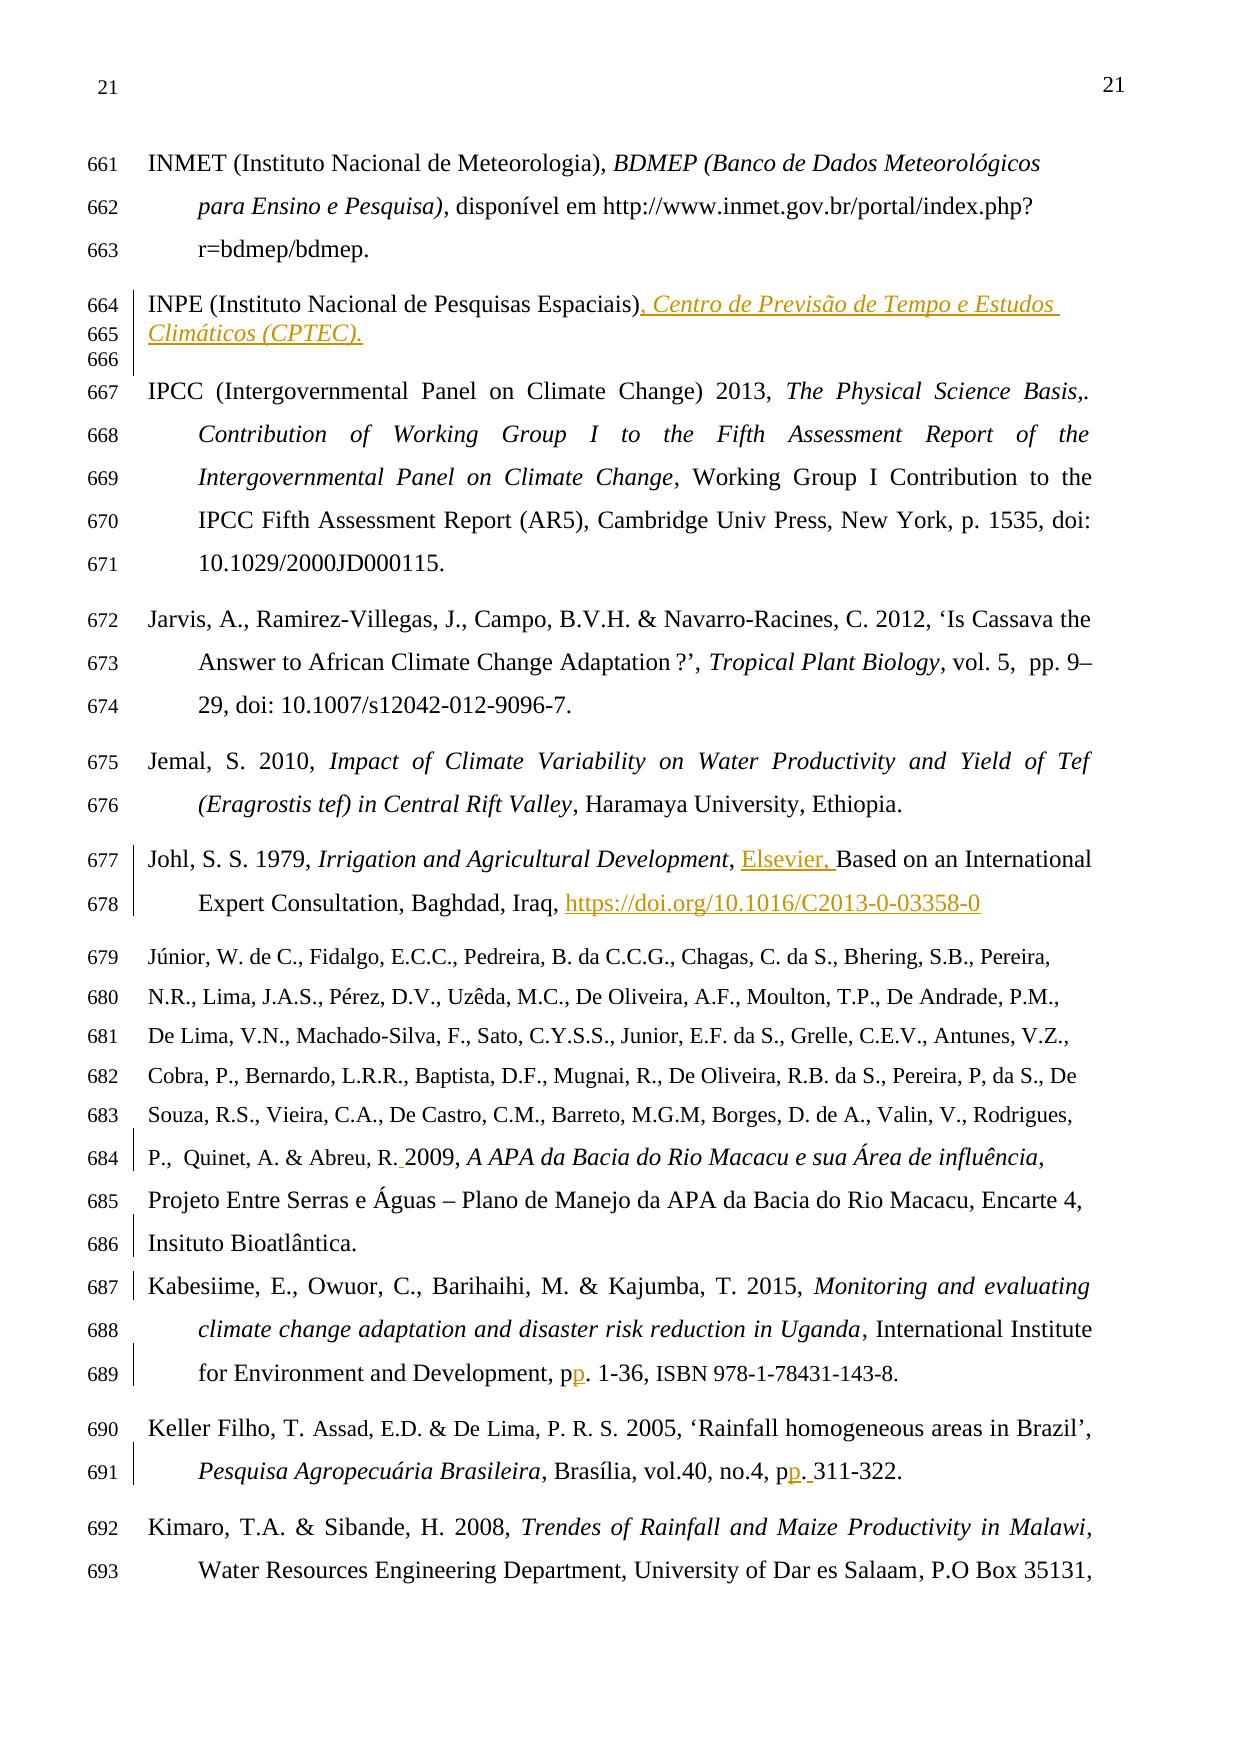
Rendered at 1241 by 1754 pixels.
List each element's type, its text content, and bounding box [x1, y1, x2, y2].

text Jarvis, A., Ramirez-Villegas, J., Campo, B.V.H. & Navarro-Racines, C. 2012, ‘Is Cassava the Answer to African Climate Change Adaptation ?’, Tropical Plant Biology, vol. 5, pp. 9–29, doi: 10.1007/s12042-012-9096-7. [148, 604, 1092, 719]
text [148, 1512, 1092, 1584]
text Kabesiime, E., Owuor, C., Barihaihi, M. & Kajumba, T. 2015, Monitoring and evaluating climate change adaptation and disaster risk reduction in Uganda, International Institute for Environment and Development, p. 1-36, ISBN 978-1-78431-143-8. [148, 1271, 1092, 1386]
text INMET (Instituto Nacional de Meteorologia), BDMEP (Banco de Dados Meteorológicos para Ensino e Pesquisa), disponível em http://www.inmet.gov.br/portal/index.php?r=bdmep/bdmep. [148, 148, 1092, 263]
text Keller Filho, T. Assad, E.D. & De Lima, P. R. S. 2005, ‘Rainfall homogeneous areas in Brazil’, Pesquisa Agropecuária Brasileira, Brasília, vol.40, no.4, p.311-322. [148, 1413, 1092, 1485]
text IPCC (Intergovernmental Panel on Climate Change) 2013, The Physical Science Basis,. Contribution of Working Group I to the Fifth Assessment Report of the Intergovernmental Panel on Climate Change, Working Group I Contribution to the IPCC Fifth Assessment Report (AR5), Cambridge Univ Press, New York, p. 1535, doi: 10.1029/2000JD000115. [148, 376, 1092, 577]
text INPE (Instituto Nacional de Pesquisas Espaciais) [148, 289, 1092, 347]
text Júnior, W. de C., Fidalgo, E.C.C., Pedreira, B. da C.C.G., Chagas, C. da S., Bhering, S.B., Pereira, N.R., Lima, J.A.S., Pérez, D.V., Uzêda, M.C., De Oliveira, A.F., Moulton, T.P., De Andrade, P.M., De Lima, V.N., Machado-Silva, F., Sato, C.Y.S.S., Junior, E.F. da S., Grelle, C.E.V., Antunes, V.Z., Cobra, P., Bernardo, L.R.R., Baptista, D.F., Mugnai, R., De Oliveira, R.B. da S., Pereira, P, da S., De Souza, R.S., Vieira, C.A., De Castro, C.M., Barreto, M.G.M, Borges, D. de A., Valin, V., Rodrigues, P., Quinet, A. & Abreu, R.2009, A APA da Bacia do Rio Macacu e sua Área de influência, Projeto Entre Serras e Águas – Plano de Manejo da APA da Bacia do Rio Macacu, Encarte 4, Insituto Bioatlântica. [148, 943, 1092, 1257]
text Johl, S. S. 1979, Irrigation and Agricultural Development, Based on an International Expert Consultation, Baghdad, Iraq, [148, 844, 1092, 916]
text Jemal, S. 2010, Impact of Climate Variability on Water Productivity and Yield of Tef (Eragrostis tef) in Central Rift Valley, Haramaya University, Ethiopia. [148, 746, 1092, 818]
